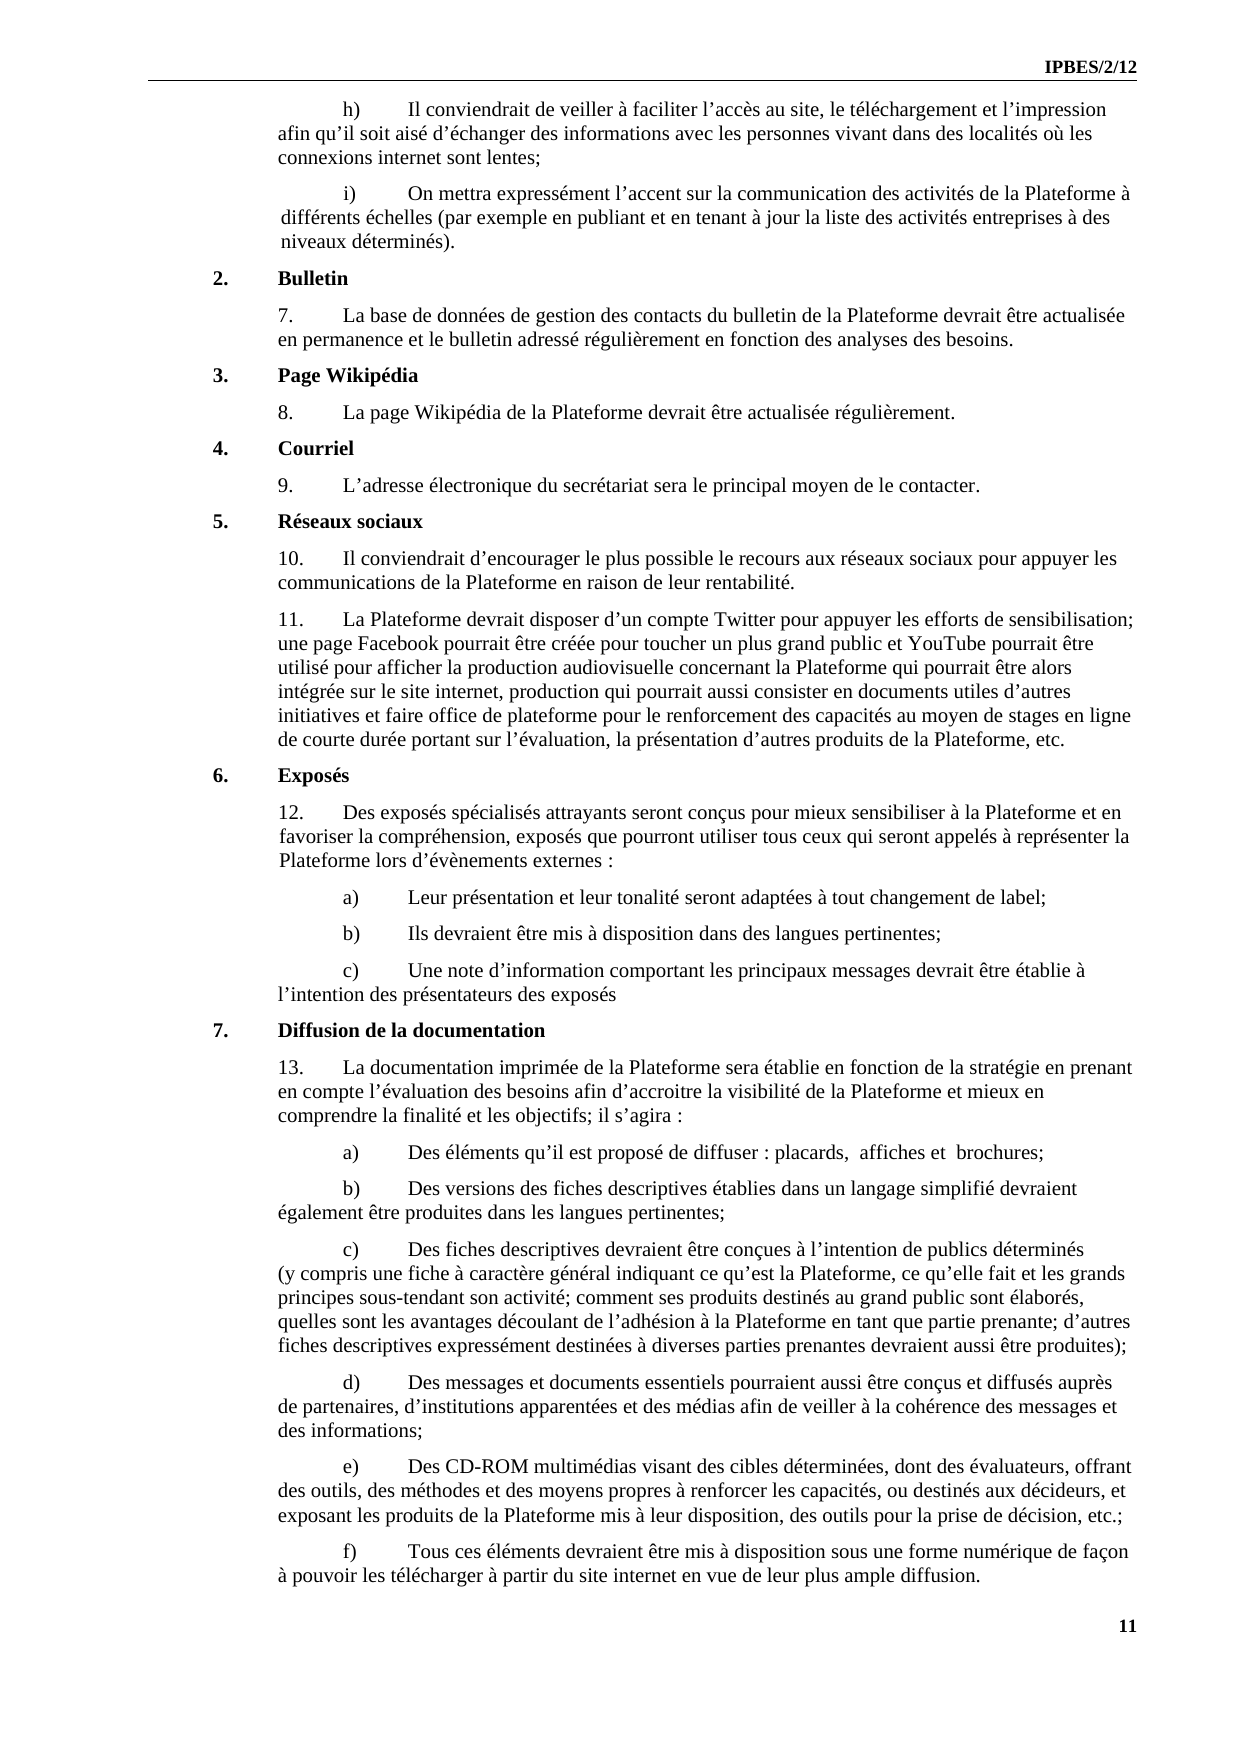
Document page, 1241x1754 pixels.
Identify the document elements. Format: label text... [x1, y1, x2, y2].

text 7. Diffusion de la documentation [148, 1018, 1107, 1042]
text e) Des CD-ROM multimédias visant des cibles déterminées, dont des évaluateurs, offrant des outils, des méthodes et des moyens propres à renforcer les capacités, ou destinés aux décideurs, et exposant les produits de la Plateforme mis à leur disposition, des outils pour la prise de décision, etc.; [278, 1454, 1137, 1527]
list L’adresse électronique du secrétariat sera le principal moyen de le contacter. [278, 473, 1137, 497]
text 5. Réseaux sociaux [148, 509, 1107, 533]
text b) Ils devraient être mis à disposition dans des langues pertinentes; [278, 921, 1137, 945]
list 11. La Plateforme devrait disposer d’un compte Twitter pour appuyer les efforts de sensibilisation; une page Facebook pourrait être créée pour toucher un plus grand public et YouTube pourrait être utilisé pour afficher la production audiovisuelle concernant la Plateforme qui pourrait être alors intégrée sur le site internet, production qui pourrait aussi consister en documents utiles d’autres initiatives et faire office de plateforme pour le renforcement des capacités au moyen de stages en ligne de courte durée portant sur l’évaluation, la présentation d’autres produits de la Plateforme, etc. [278, 607, 1137, 751]
list La documentation imprimée de la Plateforme sera établie en fonction de la stratégie en prenant en compte l’évaluation des besoins afin d’accroitre la visibilité de la Plateforme et mieux en comprendre la finalité et les objectifs; il s’agira : [278, 1055, 1137, 1127]
list 6. Exposés [148, 763, 1137, 787]
text 3. Page Wikipédia [148, 363, 1107, 387]
text 4. Courriel [148, 436, 1107, 460]
text c) Des fiches descriptives devraient être conçues à l’intention de publics déterminés (y compris une fiche à caractère général indiquant ce qu’est la Plateforme, ce qu’elle fait et les grands principes sous-tendant son activité; comment ses produits destinés au grand public sont élaborés, quelles sont les avantages découlant de l’adhésion à la Plateforme en tant que partie prenante; d’autres fiches descriptives expressément destinées à diverses parties prenantes devraient aussi être produites); [278, 1237, 1137, 1357]
text c) Une note d’information comportant les principaux messages devrait être établie à l’intention des présentateurs des exposés [278, 958, 1137, 1006]
text h) Il conviendrait de veiller à faciliter l’accès au site, le téléchargement et l’impression afin qu’il soit aisé d’échanger des informations avec les personnes vivant dans des localités où les connexions internet sont lentes; [278, 97, 1137, 169]
list La page Wikipédia de la Plateforme devrait être actualisée régulièrement. [278, 400, 1137, 424]
text 2. Bulletin [148, 266, 1107, 290]
text a) Leur présentation et leur tonalité seront adaptées à tout changement de label; [278, 885, 1137, 909]
text b) Des versions des fiches descriptives établies dans un langage simplifié devraient également être produites dans les langues pertinentes; [278, 1176, 1137, 1224]
list La base de données de gestion des contacts du bulletin de la Plateforme devrait être actualisée en permanence et le bulletin adressé régulièrement en fonction des analyses des besoins. [278, 302, 1137, 351]
text a) Des éléments qu’il est proposé de diffuser : placards, affiches et brochures; [278, 1140, 1137, 1164]
text f) Tous ces éléments devraient être mis à disposition sous une forme numérique de façon à pouvoir les télécharger à partir du site internet en vue de leur plus ample diffusion. [278, 1539, 1137, 1587]
list Il conviendrait d’encourager le plus possible le recours aux réseaux sociaux pour appuyer les communications de la Plateforme en raison de leur rentabilité. [278, 546, 1137, 594]
text d) Des messages et documents essentiels pourraient aussi être conçus et diffusés auprès de partenaires, d’institutions apparentées et des médias afin de veiller à la cohérence des messages et des informations; [278, 1370, 1137, 1442]
text i) On mettra expressément l’accent sur la communication des activités de la Plateforme à différents échelles (par exemple en publiant et en tenant à jour la liste des activités entreprises à des niveaux déterminés). [281, 181, 1137, 253]
list Des exposés spécialisés attrayants seront conçus pour mieux sensibiliser à la Plateforme et en favoriser la compréhension, exposés que pourront utiliser tous ceux qui seront appelés à représenter la Plateforme lors d’évènements externes : [278, 800, 1137, 872]
